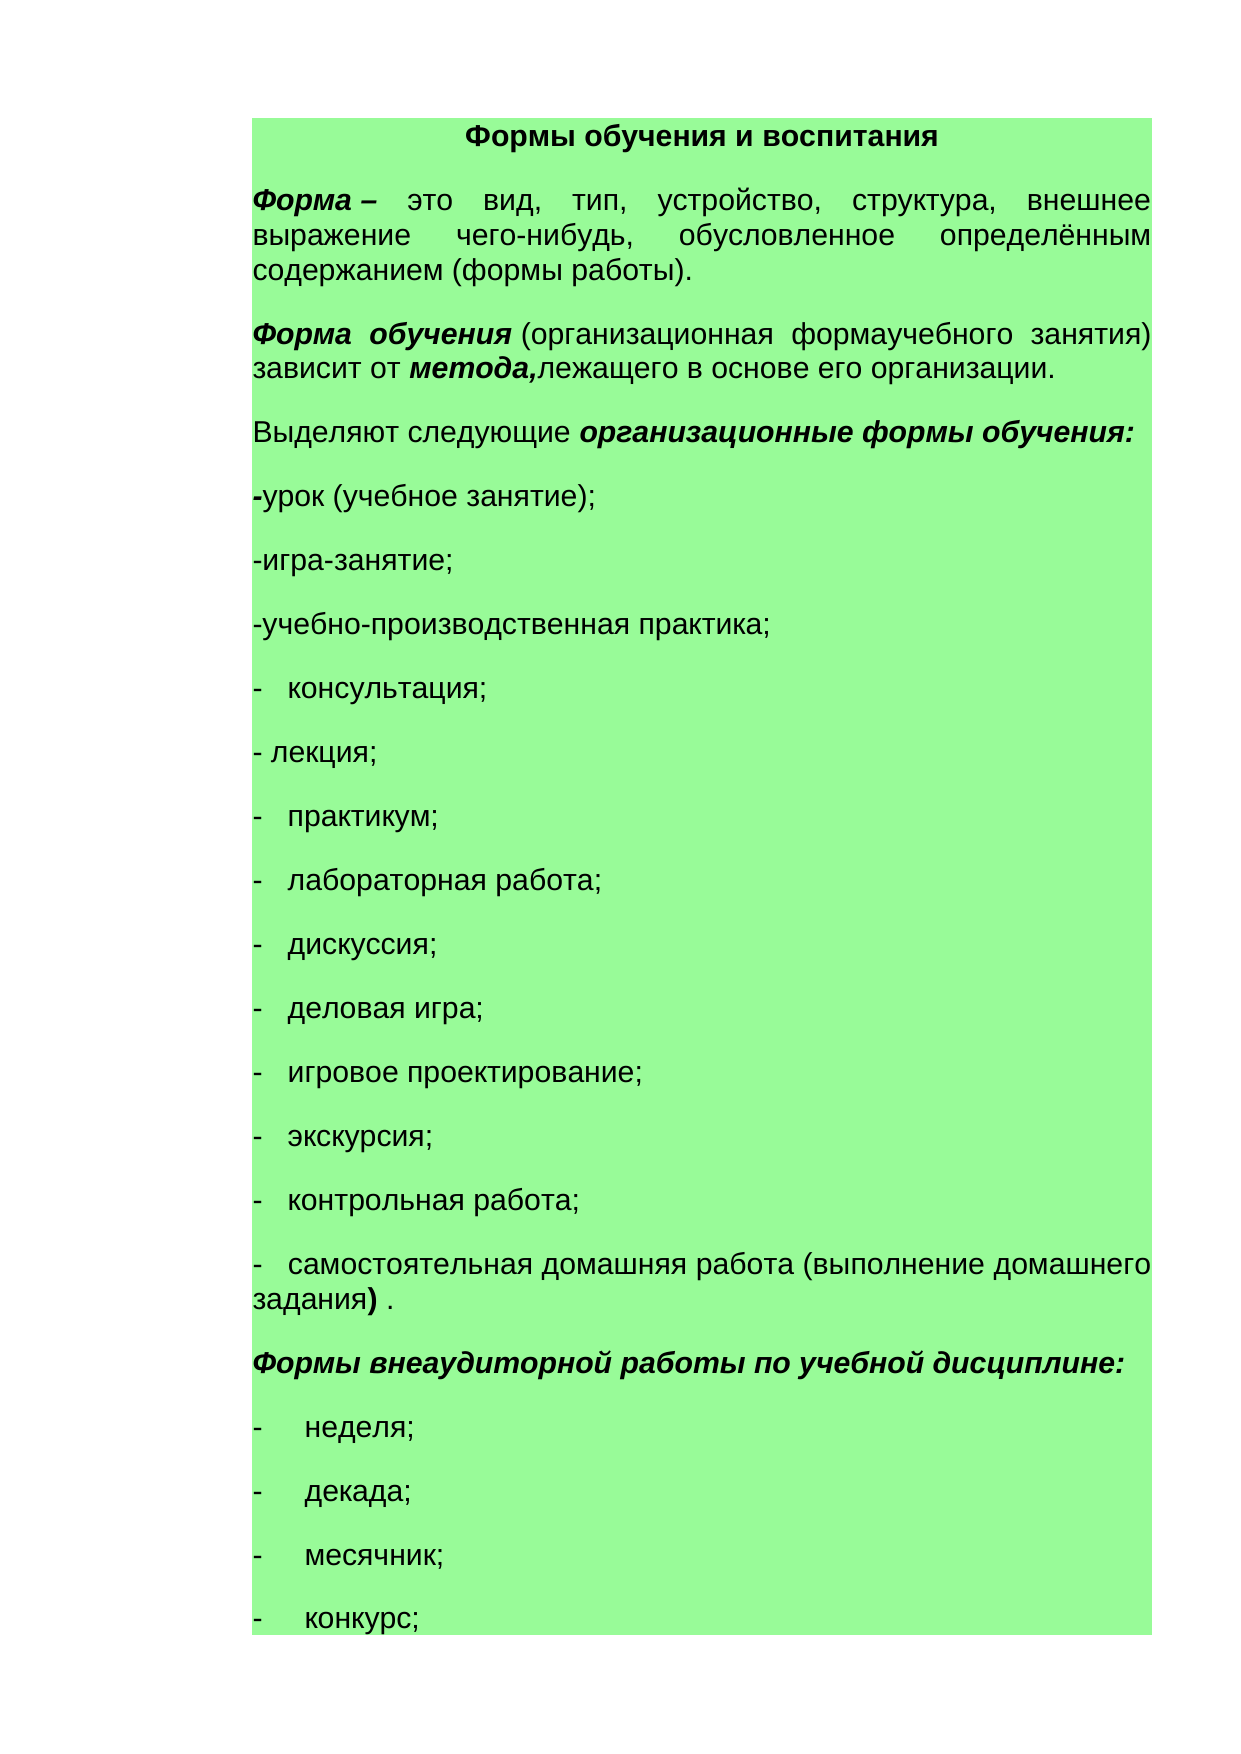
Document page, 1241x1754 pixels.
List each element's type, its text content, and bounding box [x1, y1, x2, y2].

text - игровое проектирование; [252, 1054, 1152, 1089]
text - экскурсия; [252, 1118, 1152, 1153]
text -игра-занятие; [252, 542, 1152, 577]
text - декада; [252, 1472, 1152, 1507]
text - конкурс; [252, 1600, 1152, 1635]
text - неделя; [252, 1408, 1152, 1443]
text -учебно-производственная практика; [252, 606, 1152, 641]
text Выделяют следующие организационные формы обучения: [252, 414, 1152, 449]
text Форма – это вид, тип, устройство, структура, внешнее выражение чего-нибудь, обусловленное определённым содержанием (формы работы). [252, 182, 1152, 286]
text - контрольная работа; [252, 1182, 1152, 1217]
text - деловая игра; [252, 990, 1152, 1025]
text - консультация; [252, 670, 1152, 705]
text - лекция; [252, 734, 1152, 769]
text Формы внеаудиторной работы по учебной дисциплине: [252, 1344, 1152, 1379]
text - лабораторная работа; [252, 862, 1152, 897]
text Формы обучения и воспитания [252, 118, 1152, 153]
text - дискуссия; [252, 926, 1152, 961]
text - практикум; [252, 798, 1152, 833]
text - самостоятельная домашняя работа (выполнение домашнего задания) . [252, 1246, 1152, 1315]
text Форма обучения (организационная формаучебного занятия) зависит от метода,лежащего в основе его организации. [252, 316, 1152, 385]
text -урок (учебное занятие); [252, 478, 1152, 513]
text - месячник; [252, 1536, 1152, 1571]
